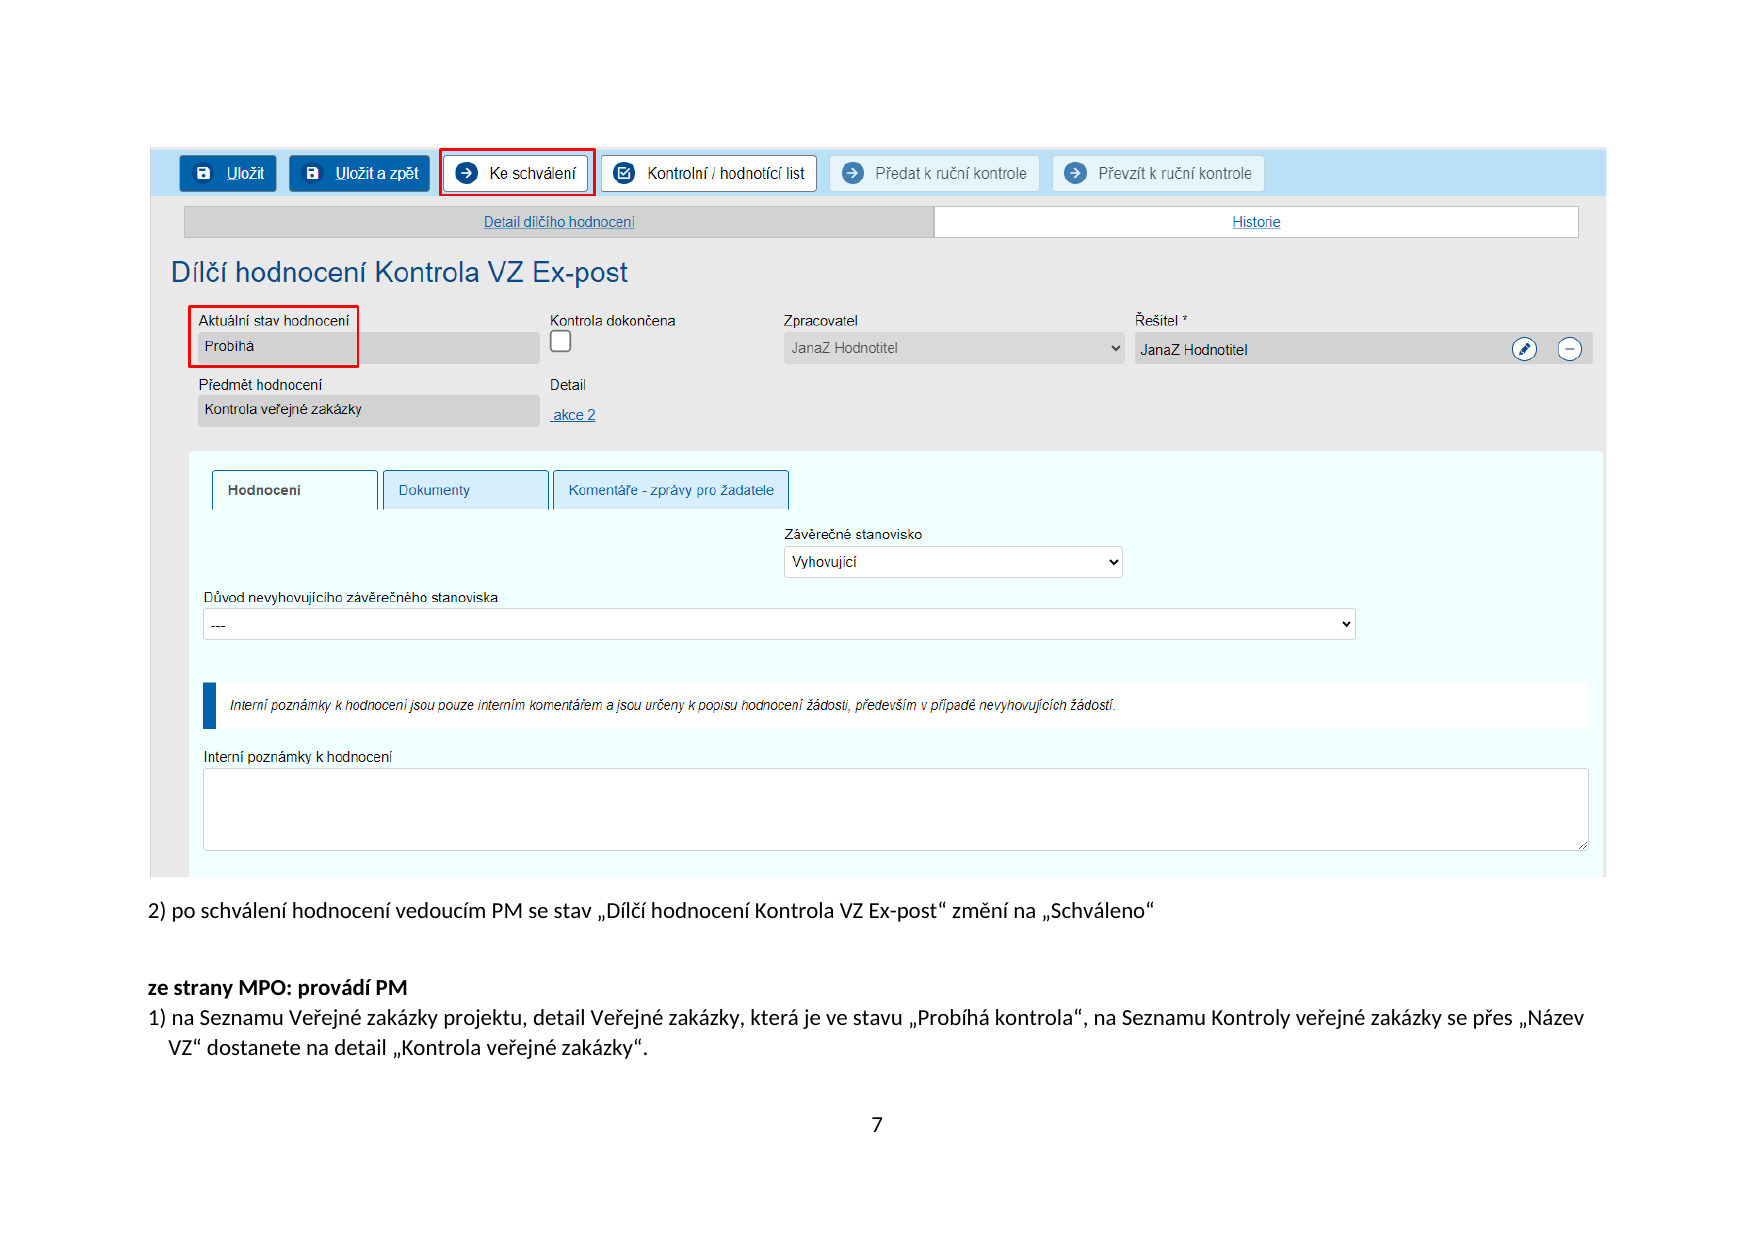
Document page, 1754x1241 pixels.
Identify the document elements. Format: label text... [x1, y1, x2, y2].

text 2) po schválení hodnocení vedoucím PM se stav „Dílčí hodnocení Kontrola VZ Ex-post“ změní na „Schváleno“ [148, 896, 1606, 954]
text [148, 973, 1606, 1061]
picture [147, 147, 1607, 877]
